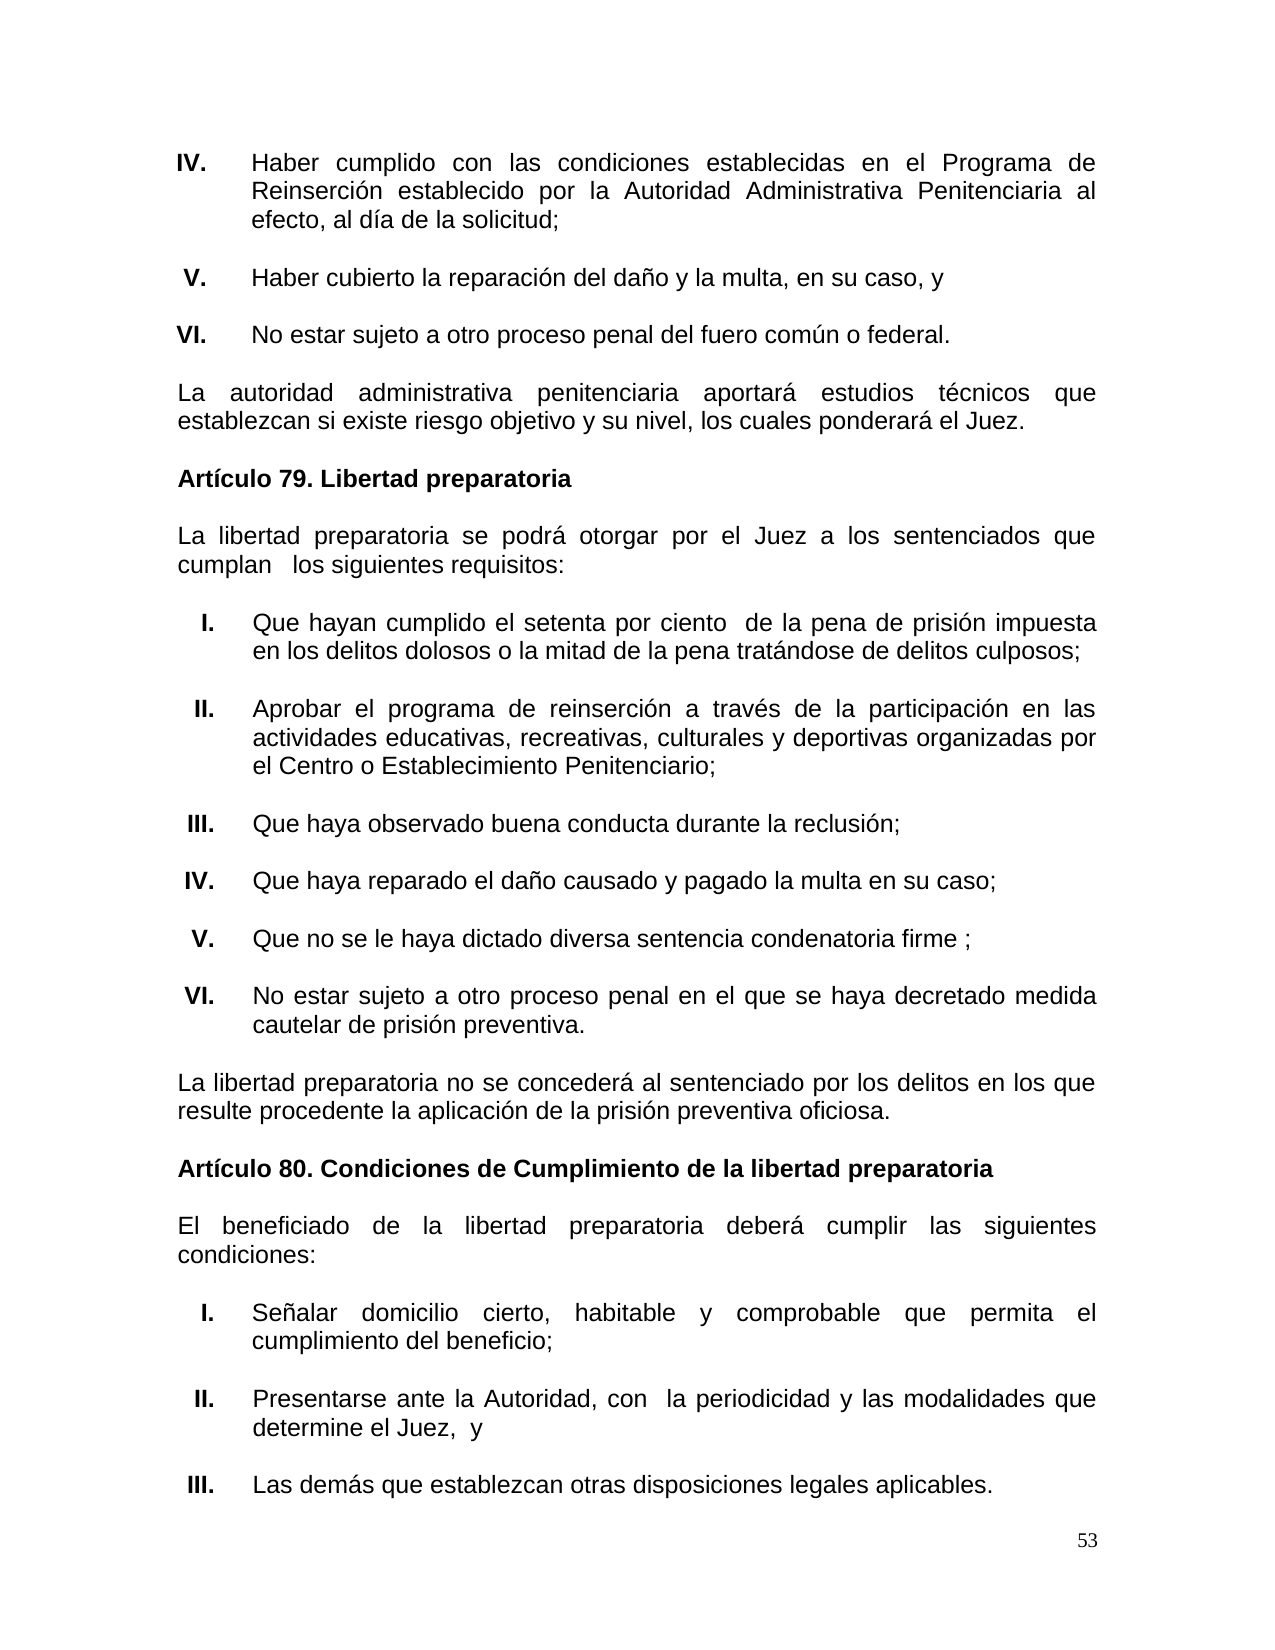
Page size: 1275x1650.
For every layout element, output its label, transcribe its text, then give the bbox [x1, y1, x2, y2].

list Aprobar el programa de reinserción a través de la participación en las actividades educativas, recreativas, culturales y deportivas organizadas por el Centro o Establecimiento Penitenciario; [215, 694, 1098, 780]
text El beneficiado de la libertad preparatoria deberá cumplir las siguientes condiciones: [177, 1211, 1098, 1269]
list Que hayan cumplido el setenta por ciento de la pena de prisión impuesta en los delitos dolosos o la mitad de la pena tratándose de delitos culposos; [215, 608, 1098, 665]
list Haber cumplido con las condiciones establecidas en el Programa de Reinserción establecido por la Autoridad Administrativa Penitenciaria al efecto, al día de la solicitud; [207, 148, 1098, 234]
text Artículo 80. Condiciones de Cumplimiento de la libertad preparatoria [177, 1154, 1098, 1183]
list Que haya reparado el daño causado y pagado la multa en su caso; [215, 866, 1098, 895]
text La autoridad administrativa penitenciaria aportará estudios técnicos que establezcan si existe riesgo objetivo y su nivel, los cuales ponderará el Juez. [177, 378, 1098, 435]
list No estar sujeto a otro proceso penal en el que se haya decretado medida cautelar de prisión preventiva. [215, 981, 1098, 1039]
list Las demás que establezcan otras disposiciones legales aplicables. [215, 1470, 1098, 1499]
list Presentarse ante la Autoridad, con la periodicidad y las modalidades que determine el Juez, y [215, 1384, 1098, 1441]
list Haber cubierto la reparación del daño y la multa, en su caso, y [207, 263, 1098, 291]
text La libertad preparatoria se podrá otorgar por el Juez a los sentenciados que cumplan los siguientes requisitos: [177, 521, 1098, 579]
list Señalar domicilio cierto, habitable y comprobable que permita el cumplimiento del beneficio; [214, 1298, 1098, 1355]
list Que no se le haya dictado diversa sentencia condenatoria firme ; [215, 924, 1098, 953]
list Que haya observado buena conducta durante la reclusión; [215, 809, 1098, 838]
text La libertad preparatoria no se concederá al sentenciado por los delitos en los que resulte procedente la aplicación de la prisión preventiva oficiosa. [177, 1068, 1098, 1125]
text Artículo 79. Libertad preparatoria [177, 464, 1098, 493]
list No estar sujeto a otro proceso penal del fuero común o federal. [207, 320, 1098, 349]
